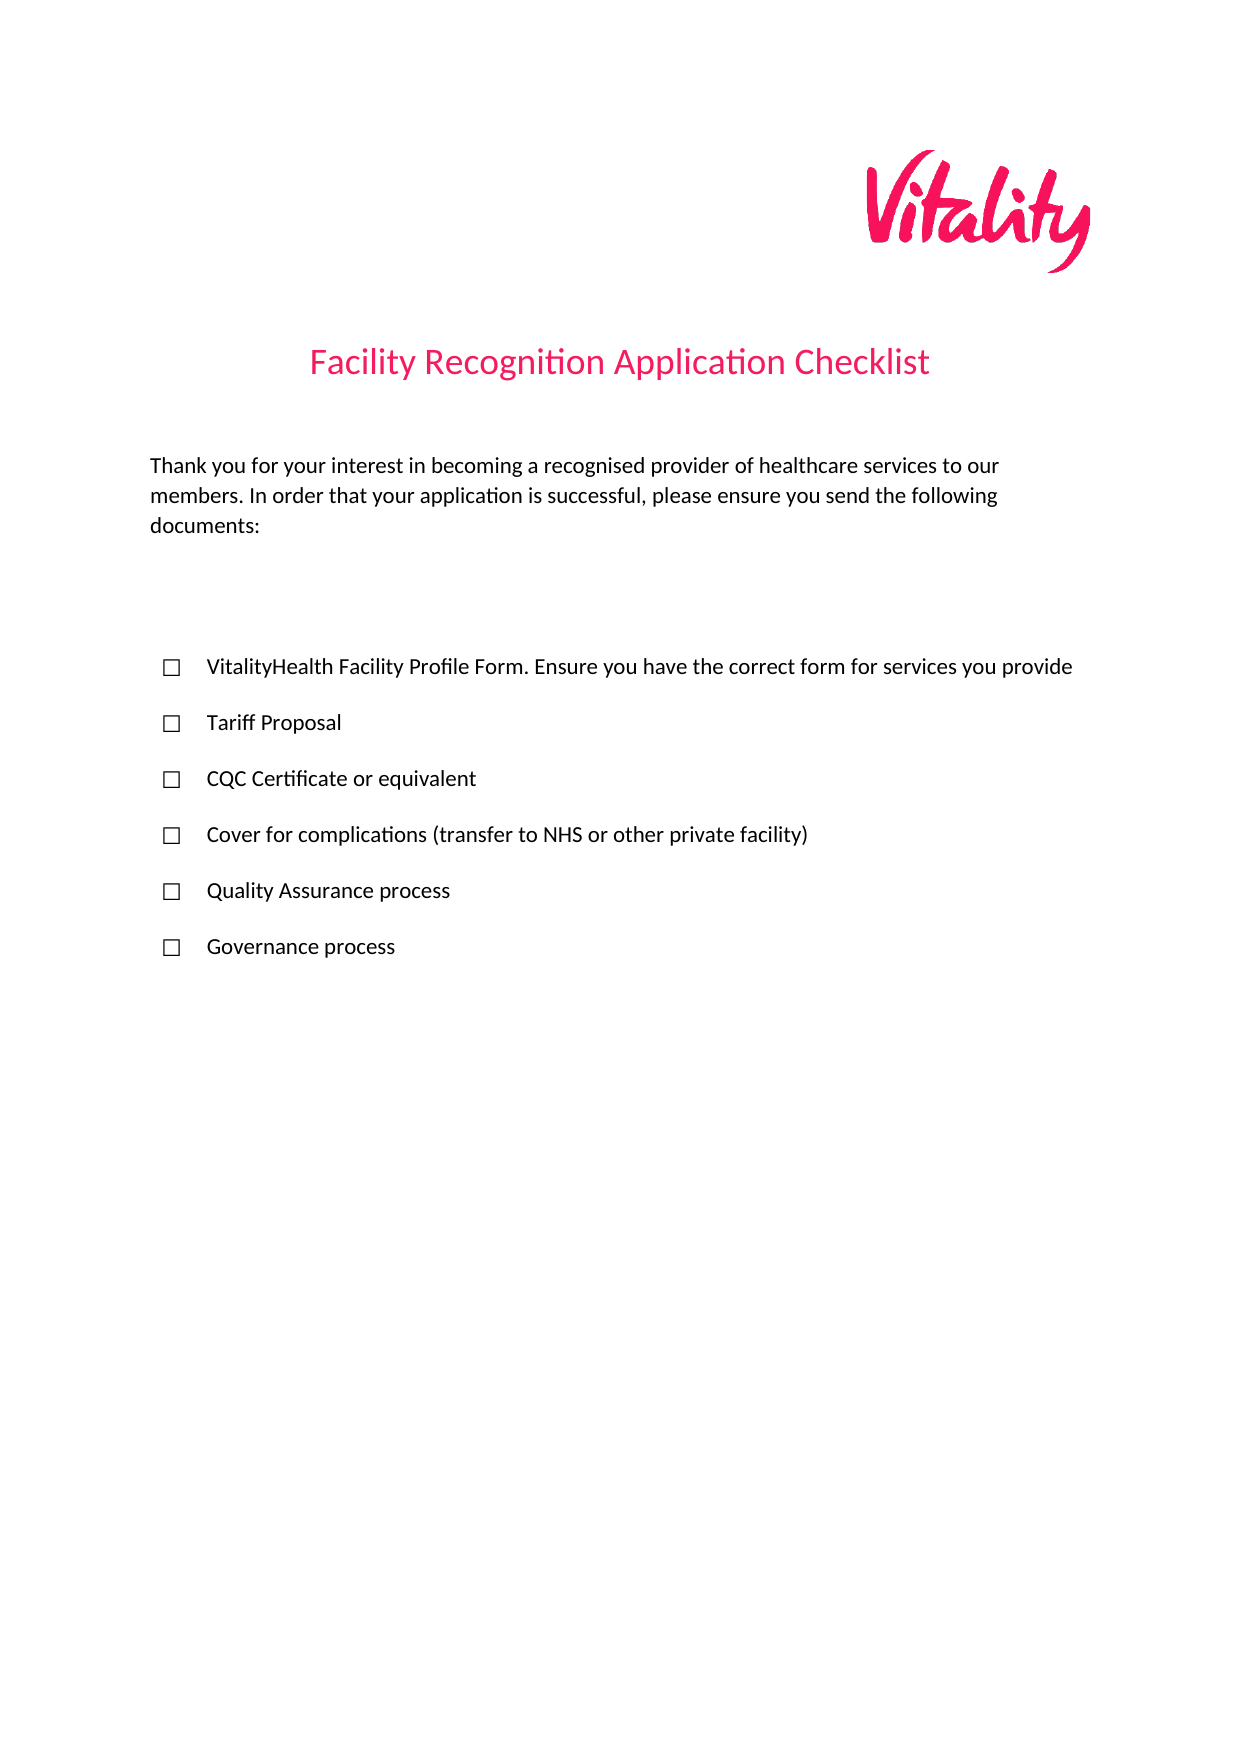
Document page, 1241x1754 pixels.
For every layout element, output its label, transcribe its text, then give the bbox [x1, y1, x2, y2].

table_cell CQC Certificate or equivalent [195, 764, 1089, 820]
table_header VitalityHealth Facility Profile Form. Ensure you have the correct form for services you provide [195, 652, 1089, 708]
table_cell Cover for complications (transfer to NHS or other private facility) [195, 820, 1089, 876]
table_cell Tariff Proposal [195, 708, 1089, 764]
table_cell Governance process [195, 933, 1089, 988]
text Thank you for your interest in becoming a recognised provider of healthcare services to our members. In order that your application is successful, please ensure you send the following documents: [150, 451, 1090, 539]
text Facility Recognition Application Checklist [150, 338, 1090, 384]
table_cell Quality Assurance process [195, 876, 1089, 932]
picture [866, 150, 1091, 273]
